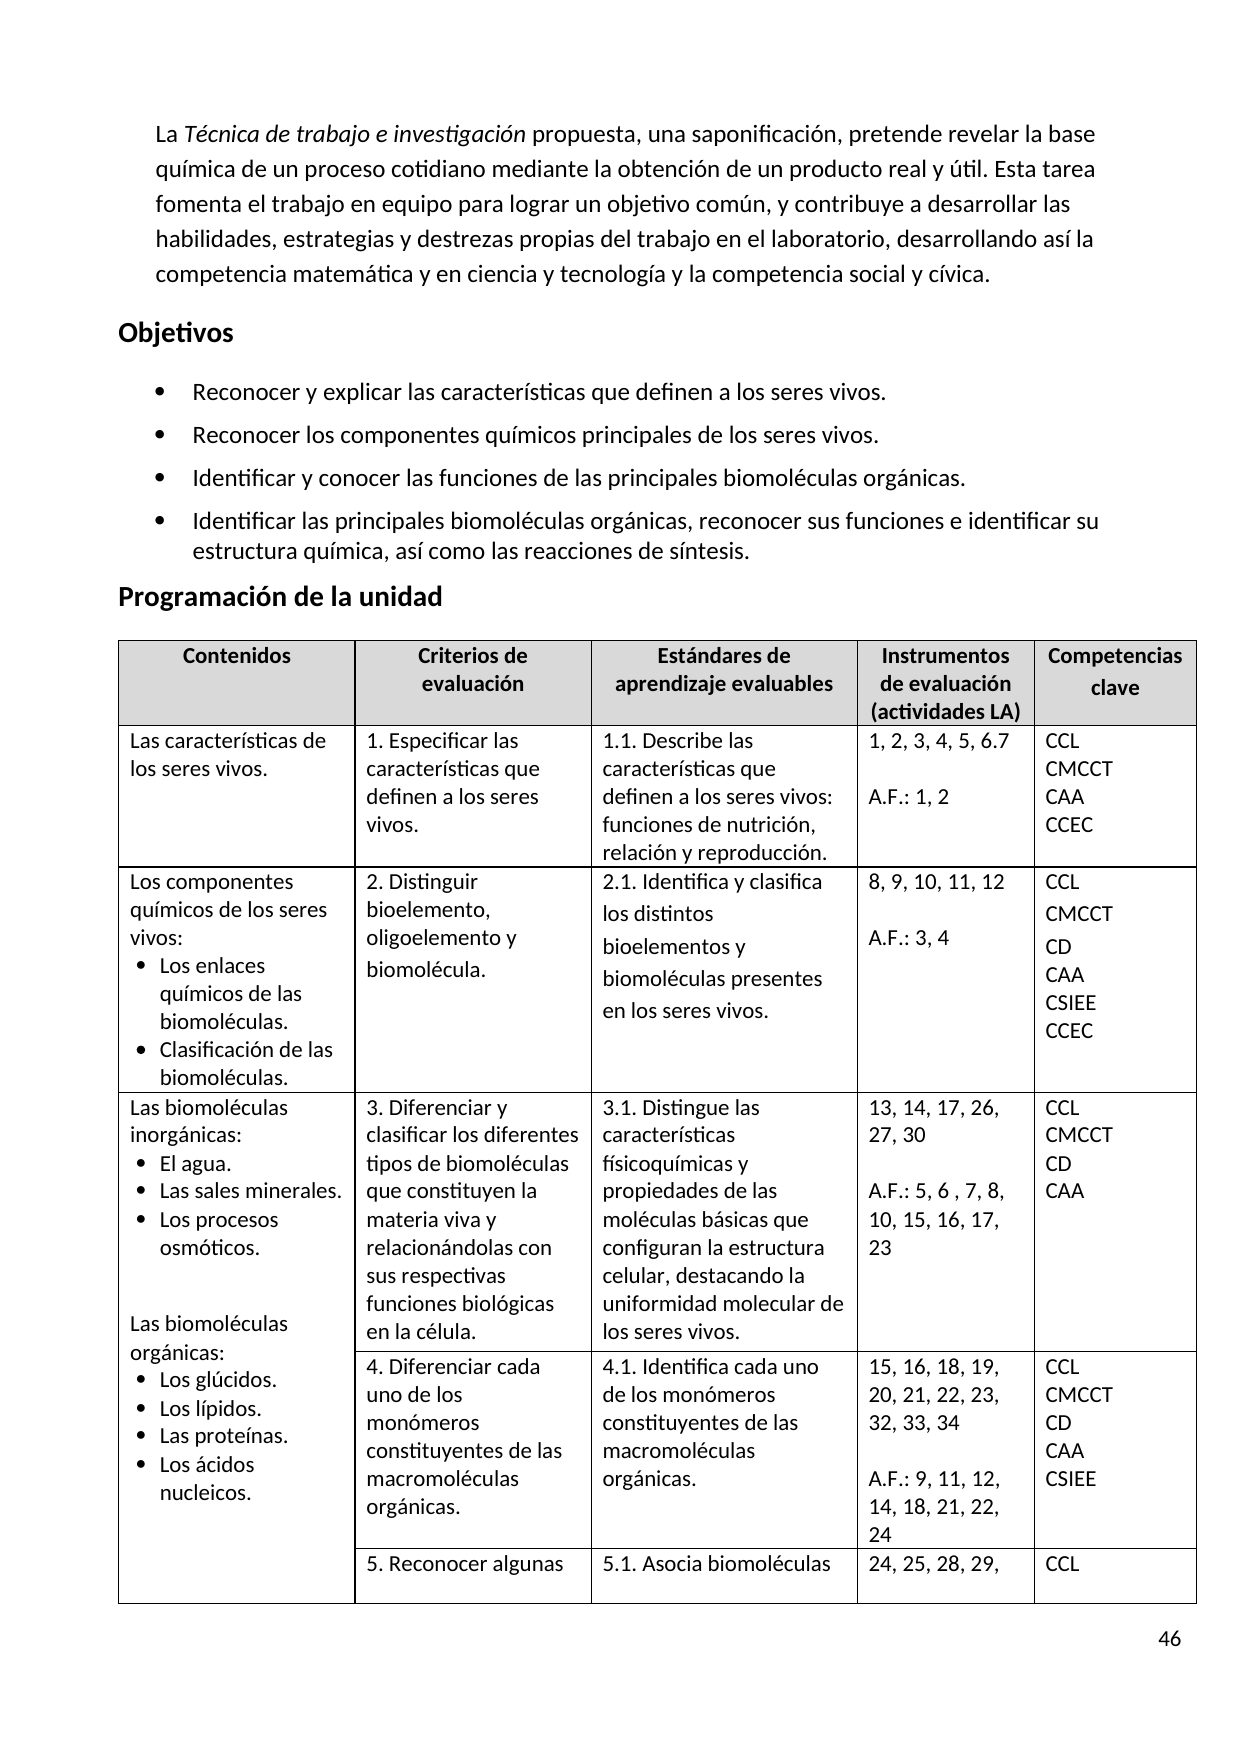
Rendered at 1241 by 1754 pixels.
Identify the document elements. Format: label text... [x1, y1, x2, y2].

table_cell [356, 1549, 591, 1603]
table_cell 8, 9, 10, 11, 12 A.F.: 3, 4 [858, 868, 1034, 1092]
table_cell Las características de los seres vivos. [119, 726, 354, 866]
table_cell 3.1. Distingue las características físicoquímicas y propiedades de las moléculas básicas que configuran la estructura celular, destacando la uniformidad molecular de los seres vivos. [592, 1093, 857, 1351]
table_cell CCL CMCCT CD CAA [1035, 1093, 1196, 1351]
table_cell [592, 1549, 857, 1603]
table_cell 13, 14, 17, 26, 27, 30 A.F.: 5, 6 , 7, 8, 10, 15, 16, 17, 23 [858, 1093, 1034, 1351]
table_header Contenidos [119, 641, 354, 725]
table_cell 2. Distinguir bioelemento, oligoelemento y biomolécula. [356, 868, 591, 1092]
text La Técnica de trabajo e investigación propuesta, una saponificación, pretende revelar la base química de un proceso cotidiano mediante la obtención de un producto real y útil. Esta tarea fomenta el trabajo en equipo para lograr un objetivo común, y contribuye a desarrollar las habilidades, estrategias y destrezas propias del trabajo en el laboratorio, desarrollando así la competencia matemática y en ciencia y tecnología y la competencia social y cívica. [155, 118, 1122, 289]
list Reconocer y explicar las características que definen a los seres vivos. [155, 376, 1122, 406]
table_cell CCL CMCCT CAA CCEC [1035, 726, 1196, 866]
list Reconocer los componentes químicos principales de los seres vivos. [155, 419, 1122, 449]
list Identificar las principales biomoléculas orgánicas, reconocer sus funciones e identificar su estructura química, así como las reacciones de síntesis. [155, 505, 1122, 566]
text Programación de la unidad [118, 578, 1181, 614]
table_header Criterios de evaluación [356, 641, 591, 725]
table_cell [1035, 1549, 1196, 1603]
list Identificar y conocer las funciones de las principales biomoléculas orgánicas. [155, 462, 1122, 492]
text Objetivos [118, 314, 1181, 349]
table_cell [858, 1549, 1034, 1603]
table_cell 2.1. Identifica y clasifica los distintos bioelementos y biomoléculas presentes en los seres vivos. [592, 868, 857, 1092]
table_cell 1, 2, 3, 4, 5, 6.7 A.F.: 1, 2 [858, 726, 1034, 866]
table_header Estándares de aprendizaje evaluables [592, 641, 857, 725]
table_cell 1. Especificar las características que definen a los seres vivos. [356, 726, 591, 866]
table_cell CCL CMCCT CD CAA CSIEE CCEC [1035, 868, 1196, 1092]
table_cell 3. Diferenciar y clasificar los diferentes tipos de biomoléculas que constituyen la materia viva y relacionándolas con sus respectivas funciones biológicas en la célula. [356, 1093, 591, 1351]
table_cell Los componentes químicos de los seres vivos: Los enlaces químicos de las biomoléculas. Clasificación de las biomoléculas. [119, 868, 354, 1092]
table_cell CCL CMCCT CD CAA CSIEE [1035, 1352, 1196, 1548]
table_cell 15, 16, 18, 19, 20, 21, 22, 23, 32, 33, 34 A.F.: 9, 11, 12, 14, 18, 21, 22, 24 [858, 1352, 1034, 1548]
table_cell Las biomoléculas inorgánicas: El agua. Las sales minerales. Los procesos osmóticos. Las biomoléculas orgánicas: Los glúcidos. Los lípidos. Las proteínas. Los ácidos nucleicos. [119, 1093, 354, 1603]
table_header Instrumentos de evaluación (actividades LA) [858, 641, 1034, 725]
table_cell 1.1. Describe las características que definen a los seres vivos: funciones de nutrición, relación y reproducción. [592, 726, 857, 866]
table_cell 4. Diferenciar cada uno de los monómeros constituyentes de las macromoléculas orgánicas. [356, 1352, 591, 1548]
table_header Competencias clave [1035, 641, 1196, 725]
table_cell 4.1. Identifica cada uno de los monómeros constituyentes de las macromoléculas orgánicas. [592, 1352, 857, 1548]
